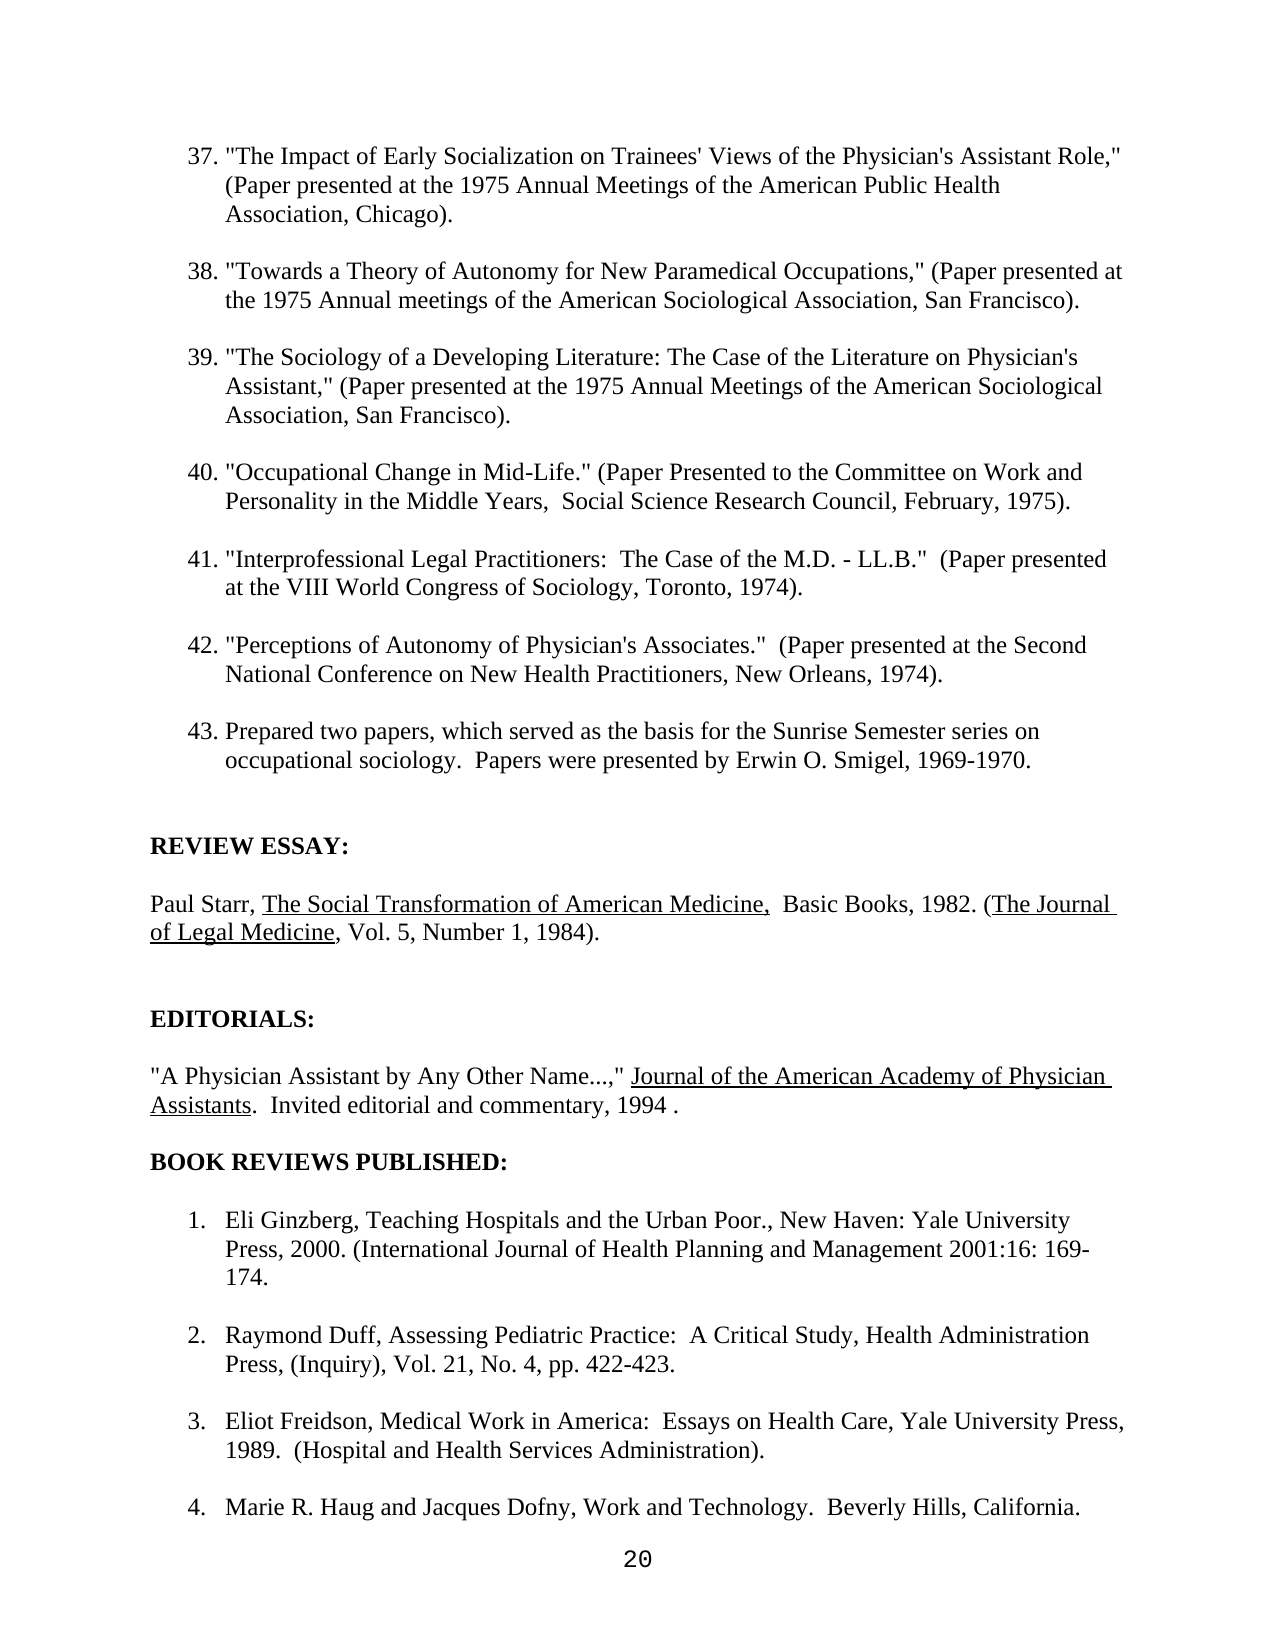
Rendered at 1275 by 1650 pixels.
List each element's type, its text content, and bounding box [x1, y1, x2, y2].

list "The Impact of Early Socialization on Trainees' Views of the Physician's Assistant Role," (Paper presented at the 1975 Annual Meetings of the American Public Health Association, Chicago). [187, 141, 1125, 227]
text EDITORIALS: [150, 1004, 1125, 1032]
text "A Physician Assistant by Any Other Name...," Journal of the American Academy of Physician Assistants. Invited editorial and commentary, 1994 . [150, 1061, 1125, 1119]
text BOOK REVIEWS PUBLISHED: [150, 1147, 1125, 1176]
list Raymond Duff, Assessing Pediatric Practice: A Critical Study, Health Administration Press, (Inquiry), Vol. 21, No. 4, pp. 422-423. [187, 1320, 1125, 1377]
text Paul Starr, The Social Transformation of American Medicine, Basic Books, 1982. (The Journal of Legal Medicine, Vol. 5, Number 1, 1984). [150, 889, 1125, 946]
text REVIEW ESSAY: [150, 831, 1125, 860]
list "The Sociology of a Developing Literature: The Case of the Literature on Physician's Assistant," (Paper presented at the 1975 Annual Meetings of the American Sociological Association, San Francisco). [187, 342, 1125, 429]
list "Occupational Change in Mid-Life." (Paper Presented to the Committee on Work and Personality in the Middle Years, Social Science Research Council, February, 1975). [187, 457, 1125, 515]
list Prepared two papers, which served as the basis for the Sunrise Semester series on occupational sociology. Papers were presented by Erwin O. Smigel, 1969-1970. [187, 716, 1125, 774]
list "Towards a Theory of Autonomy for New Paramedical Occupations," (Paper presented at the 1975 Annual meetings of the American Sociological Association, San Francisco). [187, 256, 1125, 314]
list Eliot Freidson, Medical Work in America: Essays on Health Care, Yale University Press, 1989. (Hospital and Health Services Administration). [187, 1406, 1125, 1464]
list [187, 1492, 1125, 1521]
list "Perceptions of Autonomy of Physician's Associates." (Paper presented at the Second National Conference on New Health Practitioners, New Orleans, 1974). [187, 630, 1125, 687]
list Eli Ginzberg, Teaching Hospitals and the Urban Poor., New Haven: Yale University Press, 2000. (International Journal of Health Planning and Management 2001:16: 169-174. [187, 1205, 1125, 1291]
list "Interprofessional Legal Practitioners: The Case of the M.D. - LL.B." (Paper presented at the VIII World Congress of Sociology, Toronto, 1974). [187, 544, 1125, 601]
